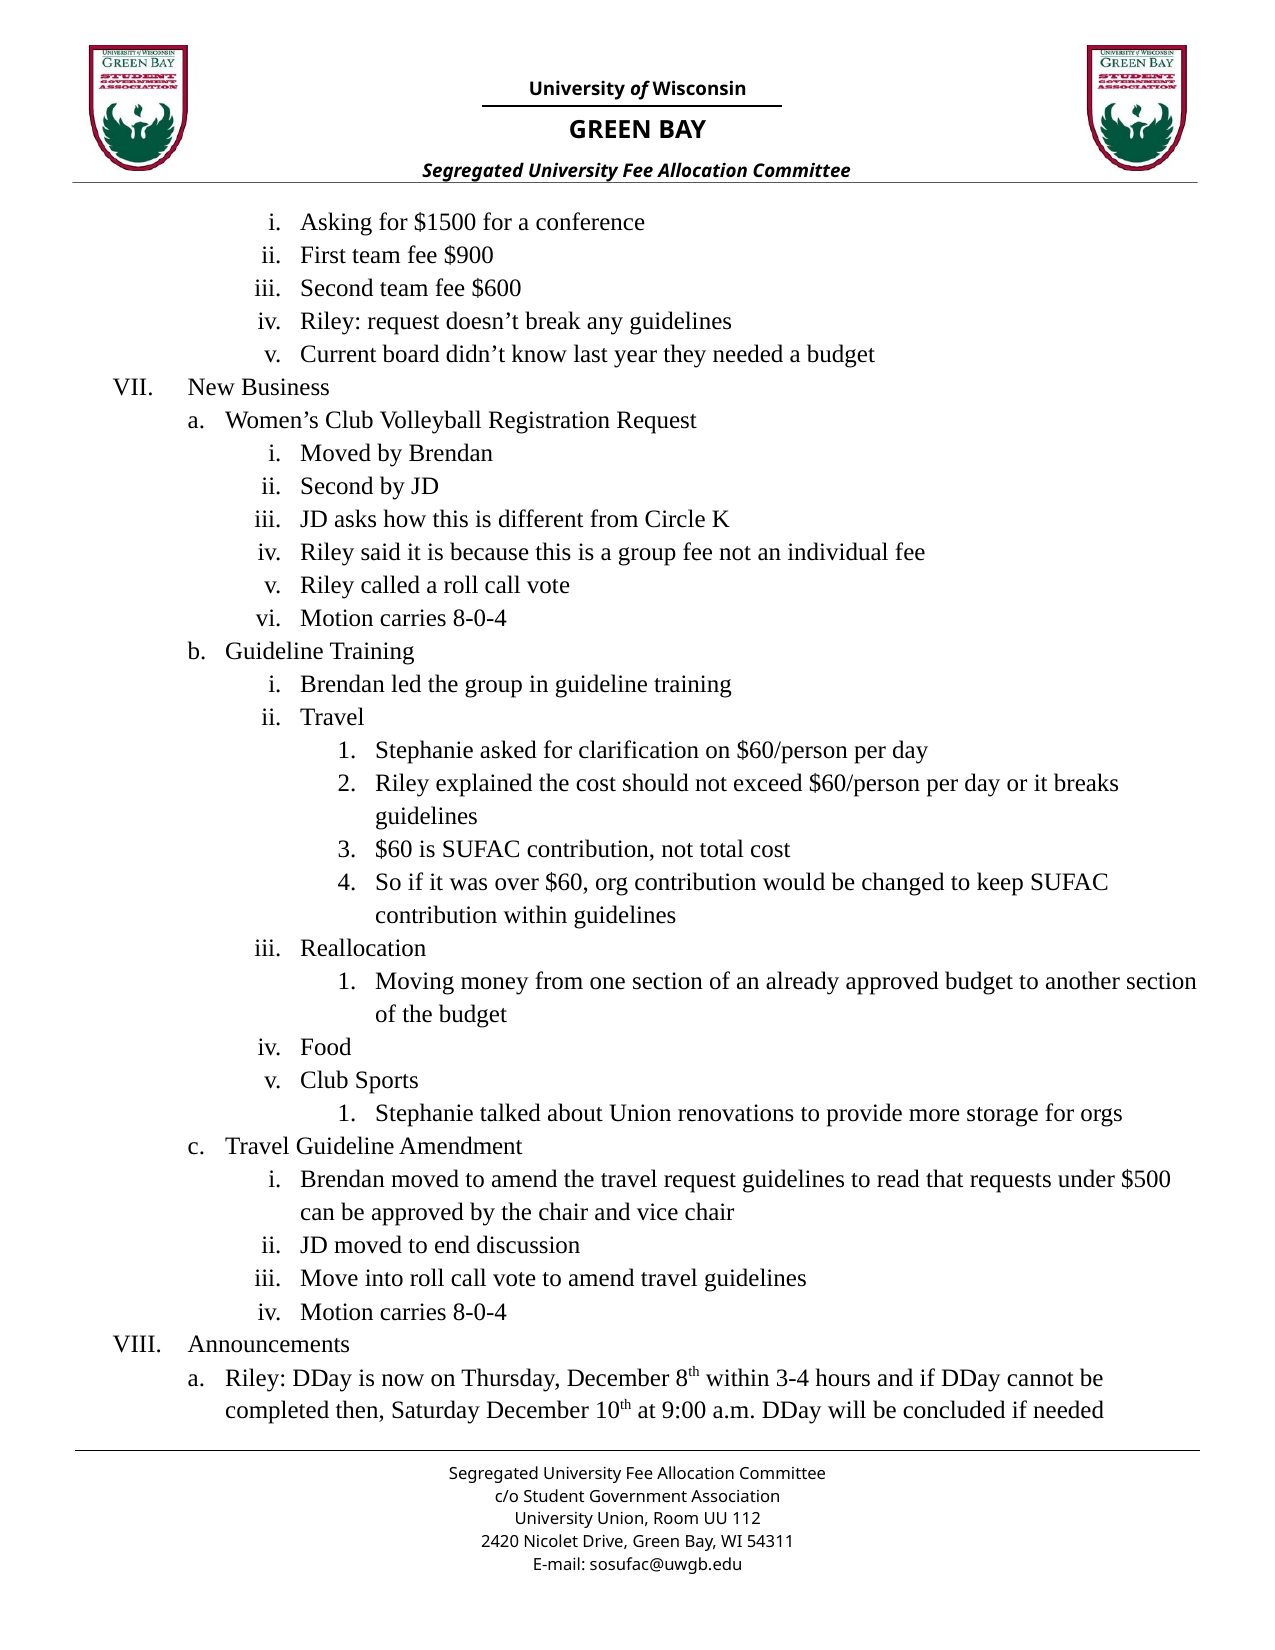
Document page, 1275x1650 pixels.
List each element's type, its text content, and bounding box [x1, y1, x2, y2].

list Reallocation [281, 933, 1200, 962]
list Brendan moved to amend the travel request guidelines to read that requests under $500 can be approved by the chair and vice chair [281, 1164, 1200, 1226]
list Riley: DDay is now on Thursday, December 8th within 3-4 hours and if DDay cannot be completed then, Saturday December 10th at 9:00 a.m. DDay will be concluded if needed [187, 1363, 1200, 1424]
list So if it was over $60, org contribution would be changed to keep SUFAC contribution within guidelines [337, 867, 1200, 929]
list First team fee $900 [281, 240, 1200, 269]
picture [75, 45, 201, 171]
list Asking for $1500 for a conference [281, 207, 1200, 236]
list Riley explained the cost should not exceed $60/person per day or it breaks guidelines [337, 768, 1200, 830]
list Food [281, 1032, 1200, 1061]
list Moved by Brendan [281, 438, 1200, 467]
list Second by JD [281, 471, 1200, 500]
list JD asks how this is different from Circle K [281, 504, 1200, 533]
list Motion carries 8-0-4 [281, 603, 1200, 632]
list Announcements [112, 1329, 1200, 1358]
list Riley: request doesn’t break any guidelines [281, 306, 1200, 335]
list Second team fee $600 [281, 273, 1200, 302]
list Club Sports [281, 1065, 1200, 1094]
list JD moved to end discussion [281, 1231, 1200, 1259]
picture [1073, 45, 1200, 171]
list Move into roll call vote to amend travel guidelines [281, 1263, 1200, 1292]
list Guideline Training [187, 636, 1200, 665]
list Stephanie talked about Union renovations to provide more storage for orgs [337, 1098, 1200, 1127]
list Riley said it is because this is a group fee not an individual fee [281, 537, 1200, 566]
list Moving money from one section of an already approved budget to another section of the budget [337, 966, 1200, 1028]
list Motion carries 8-0-4 [281, 1297, 1200, 1325]
list Travel Guideline Amendment [187, 1131, 1200, 1160]
list Brendan led the group in guideline training [281, 669, 1200, 698]
list Stephanie asked for clarification on $60/person per day [337, 735, 1200, 764]
list Women’s Club Volleyball Registration Request [187, 405, 1200, 434]
list New Business [112, 372, 1200, 401]
list Current board didn’t know last year they needed a budget [281, 339, 1200, 368]
list Travel [281, 702, 1200, 731]
list Riley called a roll call vote [281, 570, 1200, 599]
list $60 is SUFAC contribution, not total cost [337, 834, 1200, 863]
